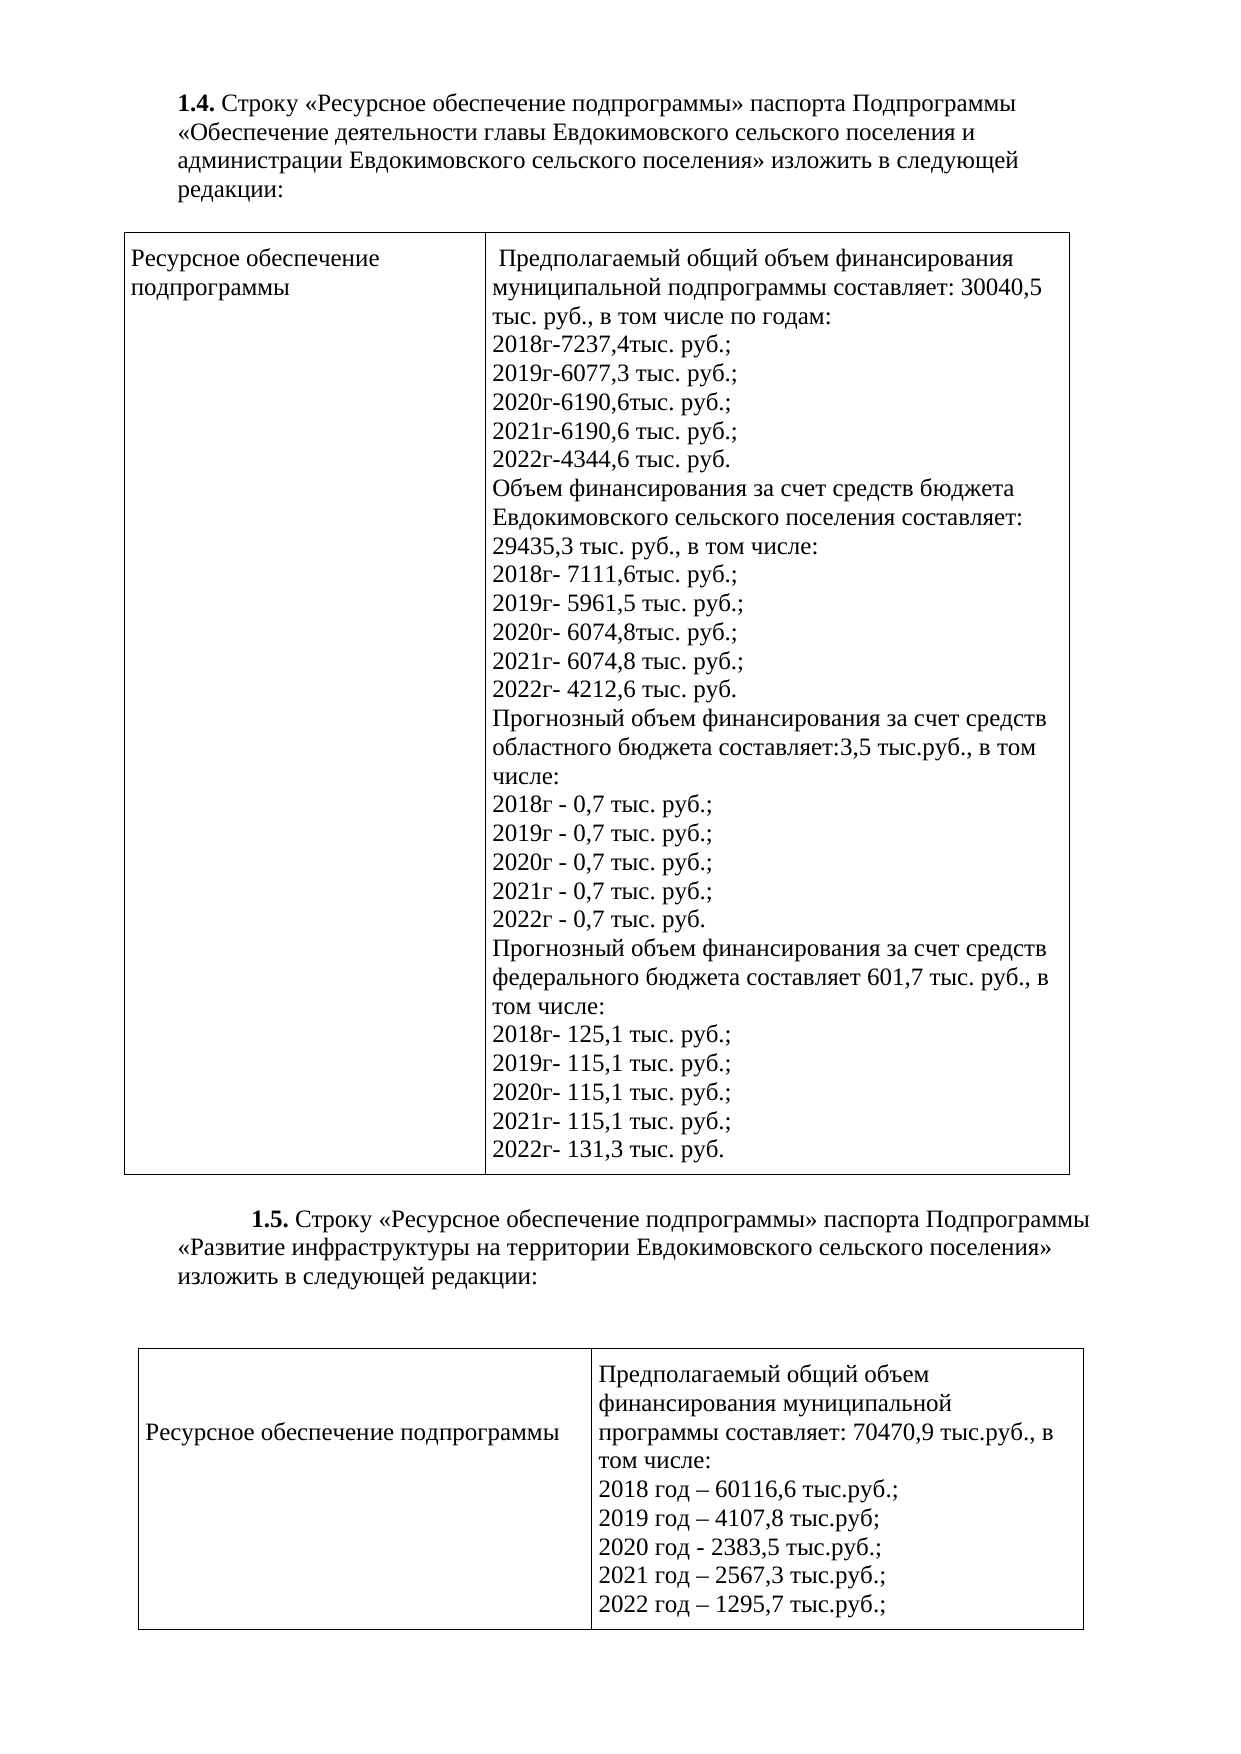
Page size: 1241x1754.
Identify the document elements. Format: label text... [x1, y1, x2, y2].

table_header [592, 1349, 1083, 1628]
table_header Предполагаемый общий объем финансирования муниципальной подпрограммы составляет: 30040,5 тыс. руб., в том числе по годам: 2018г-7237,4тыс. руб.; 2019г-6077,3 тыс. руб.; 2020г-6190,6тыс. руб.; 2021г-6190,6 тыс. руб.; 2022г-4344,6 тыс. руб. Объем финансирования за счет средств бюджета Евдокимовского сельского поселения составляет: 29435,3 тыс. руб., в том числе: 2018г- 7111,6тыс. руб.; 2019г- 5961,5 тыс. руб.; 2020г- 6074,8тыс. руб.; 2021г- 6074,8 тыс. руб.; 2022г- 4212,6 тыс. руб. Прогнозный объем финансирования за счет средств областного бюджета составляет:3,5 тыс.руб., в том числе: 2018г - 0,7 тыс. руб.; 2019г - 0,7 тыс. руб.; 2020г - 0,7 тыс. руб.; 2021г - 0,7 тыс. руб.; 2022г - 0,7 тыс. руб. Прогнозный объем финансирования за счет средств федерального бюджета составляет 601,7 тыс. руб., в том числе: 2018г- 125,1 тыс. руб.; 2019г- 115,1 тыс. руб.; 2020г- 115,1 тыс. руб.; 2021г- 115,1 тыс. руб.; 2022г- 131,3 тыс. руб. [486, 233, 1069, 1174]
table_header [139, 1349, 591, 1628]
text 1.4. Строку «Ресурсное обеспечение подпрограммы» паспорта Подпрограммы «Обеспечение деятельности главы Евдокимовского сельского поселения и администрации Евдокимовского сельского поселения» изложить в следующей редакции: [177, 88, 1122, 203]
text 1.5. Строку «Ресурсное обеспечение подпрограммы» паспорта Подпрограммы «Развитие инфраструктуры на территории Евдокимовского сельского поселения» изложить в следующей редакции: [177, 1204, 1122, 1290]
table_header Ресурсное обеспечение подпрограммы [125, 233, 485, 1174]
